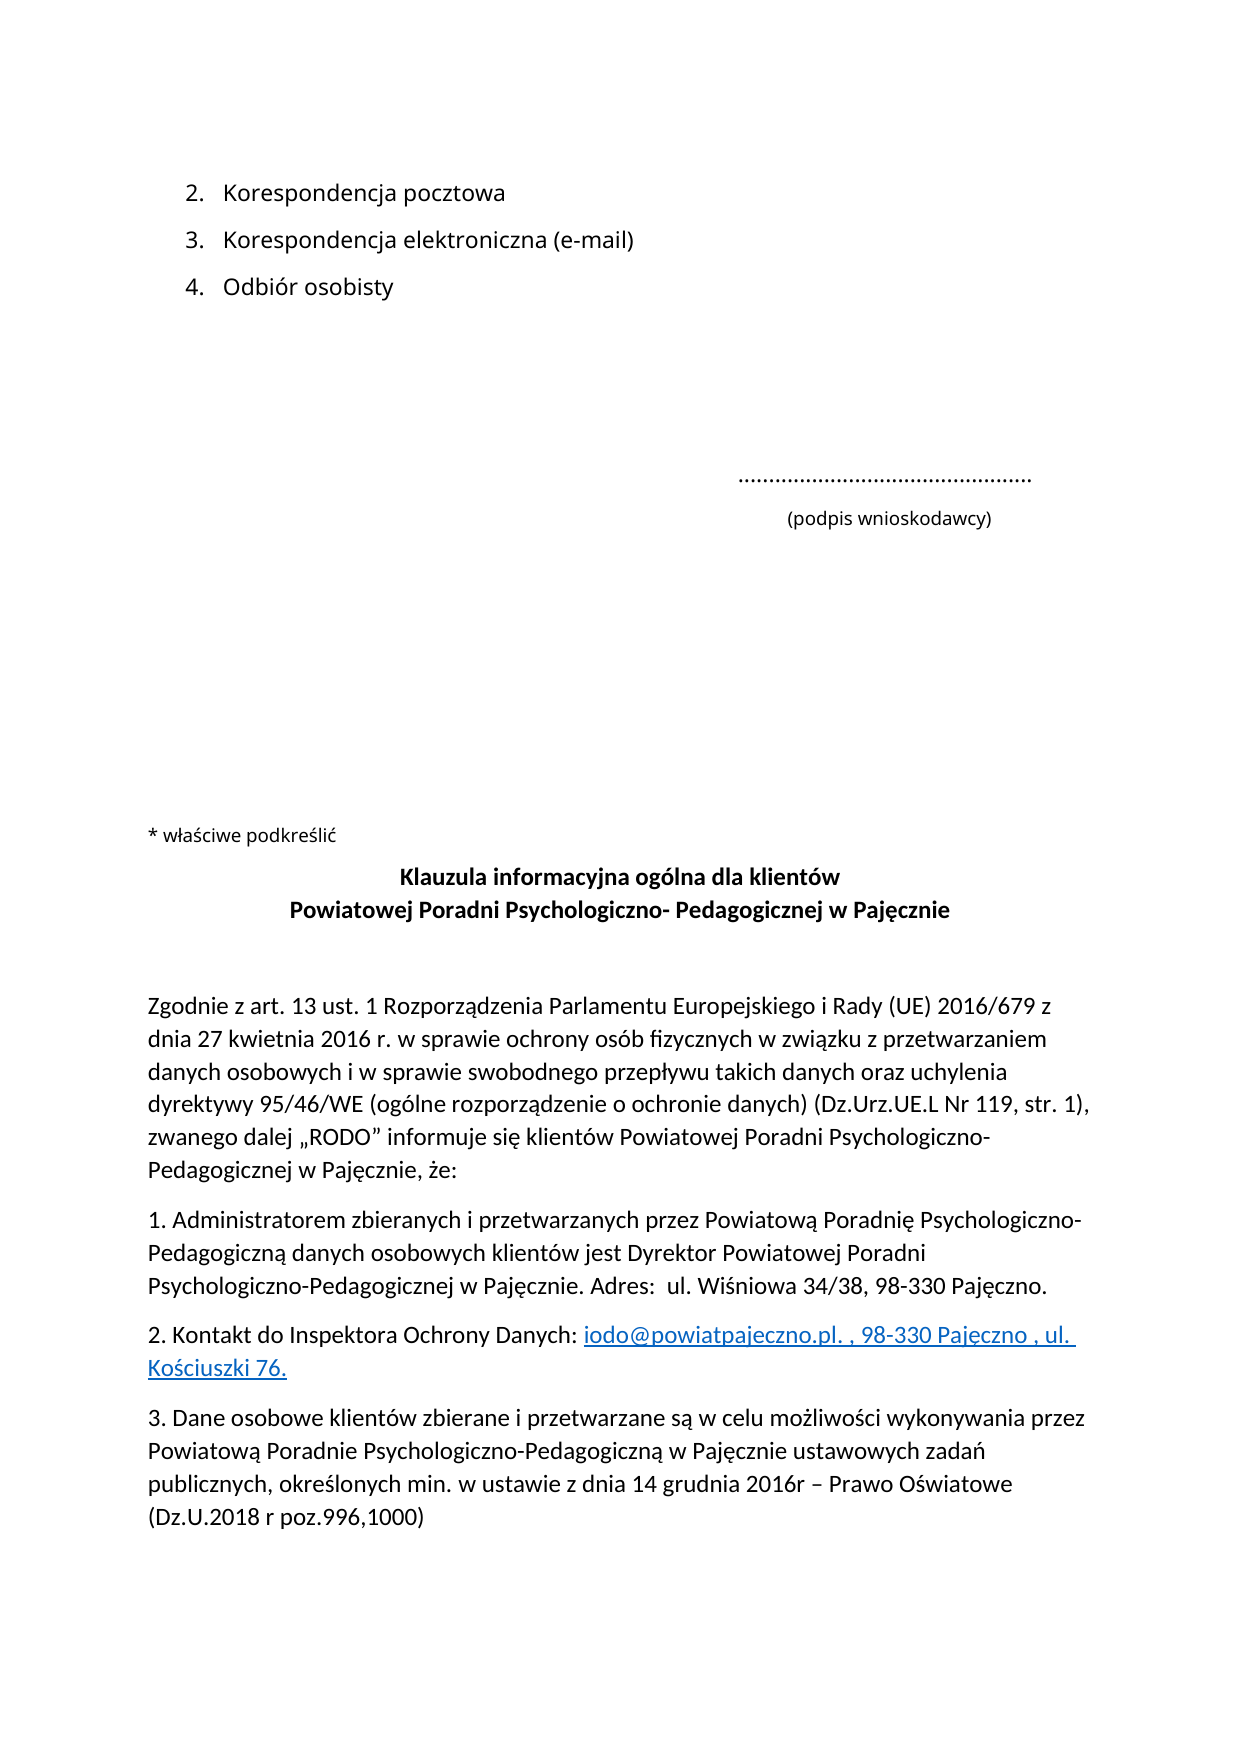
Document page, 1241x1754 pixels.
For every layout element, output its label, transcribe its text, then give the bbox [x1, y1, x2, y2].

text (podpis wnioskodawcy) [768, 505, 1093, 531]
text Klauzula informacyjna ogólna dla klientów [148, 861, 1093, 891]
list Korespondencja pocztowa [185, 177, 1093, 208]
text 1. Administratorem zbieranych i przetwarzanych przez Powiatową Poradnię Psychologiczno- Pedagogiczną danych osobowych klientów jest Dyrektor Powiatowej Poradni Psychologiczno-Pedagogicznej w Pajęcznie. Adres: ul. Wiśniowa 34/38, 98-330 Pajęczno. [148, 1204, 1093, 1300]
text Powiatowej Poradni Psychologiczno- Pedagogicznej w Pajęcznie [148, 894, 1093, 924]
text Zgodnie z art. 13 ust. 1 Rozporządzenia Parlamentu Europejskiego i Rady (UE) 2016/679 z dnia 27 kwietnia 2016 r. w sprawie ochrony osób fizycznych w związku z przetwarzaniem danych osobowych i w sprawie swobodnego przepływu takich danych oraz uchylenia dyrektywy 95/46/WE (ogólne rozporządzenie o ochronie danych) (Dz.Urz.UE.L Nr 119, str. 1), zwanego dalej „RODO” informuje się klientów Powiatowej Poradni Psychologiczno- Pedagogicznej w Pajęcznie, że: [148, 990, 1093, 1185]
text * właściwe podkreślić [148, 823, 1093, 848]
list Korespondencja elektroniczna (e-mail) [185, 224, 1093, 255]
text 2. Kontakt do Inspektora Ochrony Danych: iodo@powiatpajeczno.pl. , 98-330 Pajęczno , ul. Kościuszki 76. [148, 1319, 1093, 1383]
text 3. Dane osobowe klientów zbierane i przetwarzane są w celu możliwości wykonywania przez Powiatową Poradnie Psychologiczno-Pedagogiczną w Pajęcznie ustawowych zadań publicznych, określonych min. w ustawie z dnia 14 grudnia 2016r – Prawo Oświatowe (Dz.U.2018 r poz.996,1000) [148, 1402, 1093, 1531]
list Odbiór osobisty [185, 271, 1093, 302]
text ................................................ [738, 458, 1093, 490]
